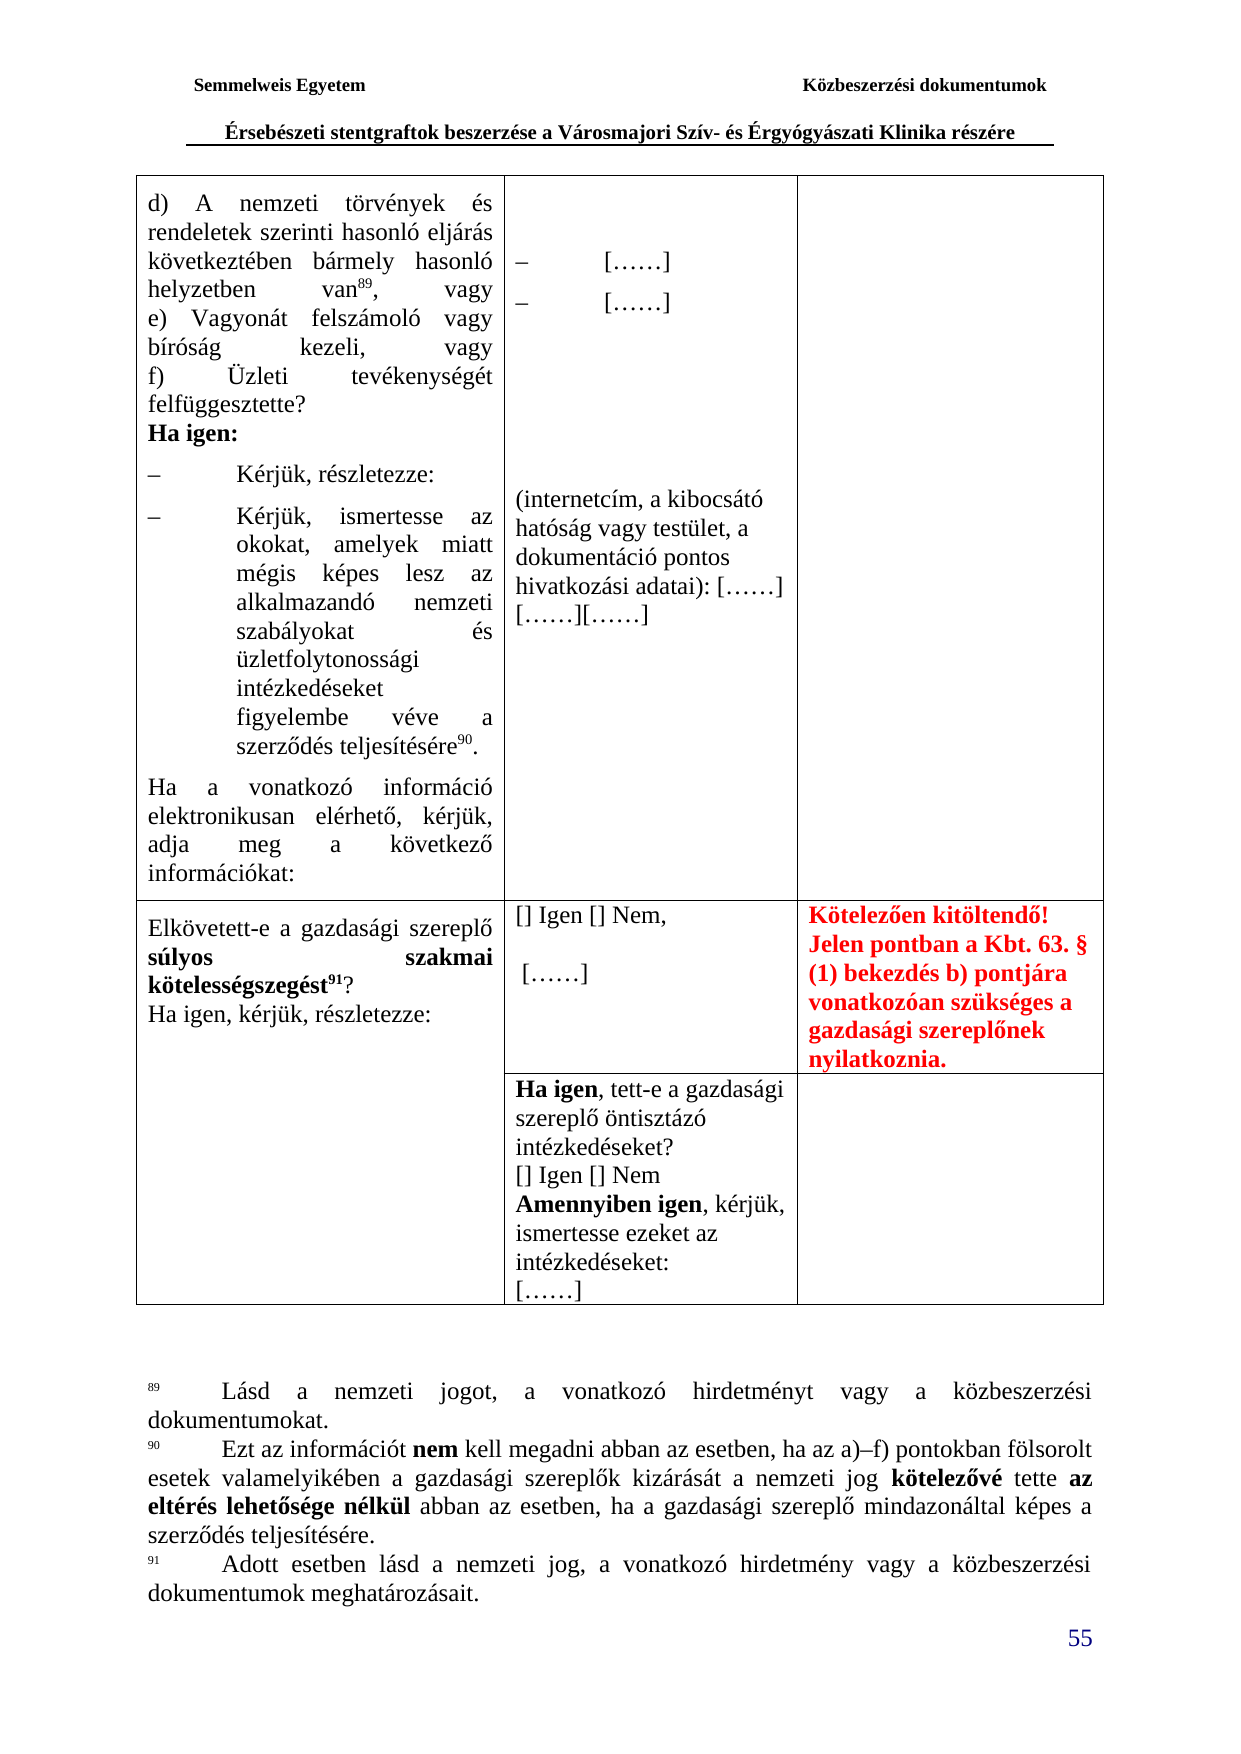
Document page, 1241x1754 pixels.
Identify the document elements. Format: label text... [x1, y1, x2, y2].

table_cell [137, 176, 504, 899]
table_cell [505, 176, 797, 899]
table_cell Elkövetett-e a gazdasági szereplő súlyos szakmai kötelességszegést? Ha igen, kérjük, részletezze: [137, 901, 504, 1304]
table_cell [] Igen [] Nem, [……] [505, 901, 797, 1073]
table_cell [798, 1074, 1103, 1304]
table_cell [798, 176, 1103, 899]
table_cell Ha igen, tett-e a gazdasági szereplő öntisztázó intézkedéseket? [] Igen [] Nem Amennyiben igen, kérjük, ismertesse ezeket az intézkedéseket: [……] [505, 1074, 797, 1304]
table_cell Kötelezően kitöltendő! Jelen pontban a Kbt. 63. § (1) bekezdés b) pontjára vonatkozóan szükséges a gazdasági szereplőnek nyilatkoznia. [798, 901, 1103, 1073]
